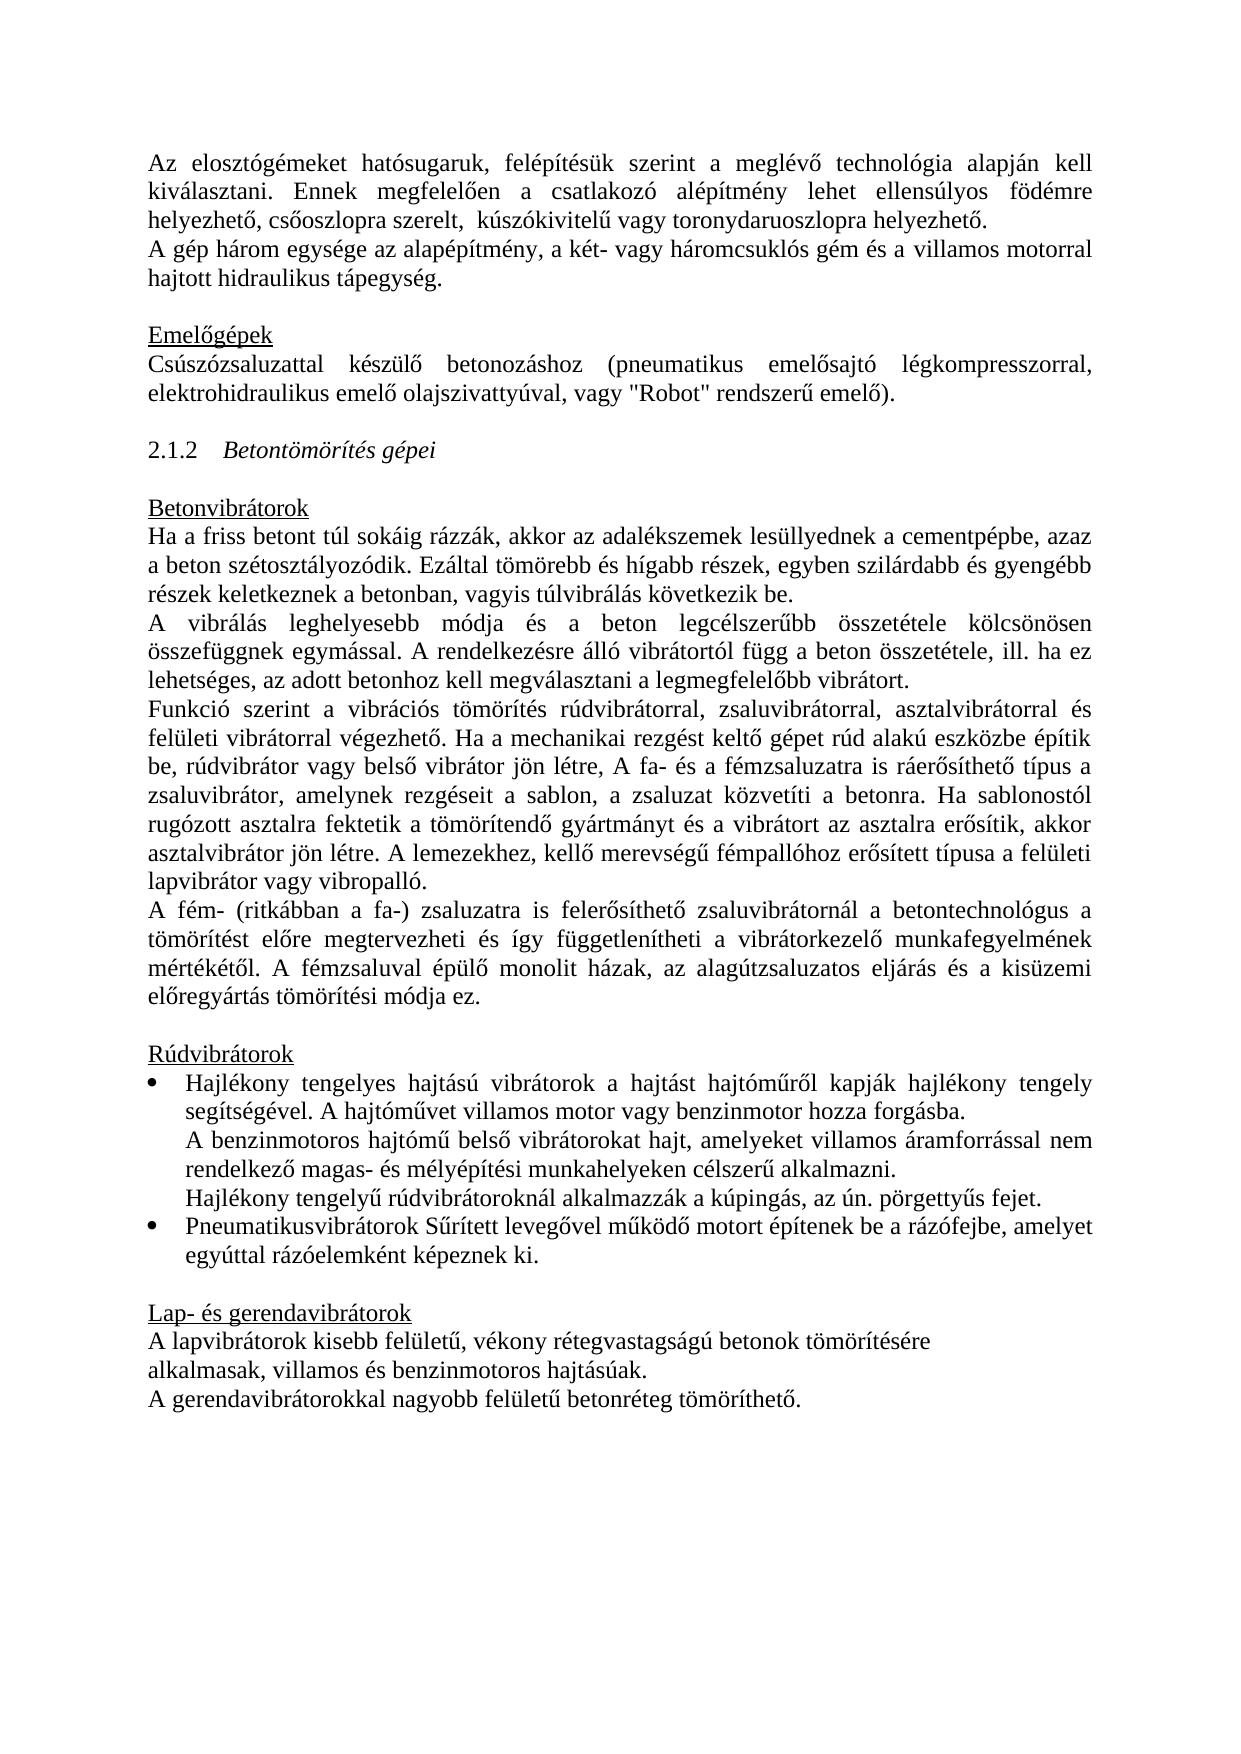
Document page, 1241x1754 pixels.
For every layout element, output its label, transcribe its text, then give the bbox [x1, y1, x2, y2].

text A gép három egysége az alapépítmény, a két- vagy háromcsuklós gém és a villamos motorral hajtott hidraulikus tápegység. [148, 234, 1092, 291]
text Lap- és gerendavibrátorok [148, 1298, 1092, 1326]
text A fém- (ritkábban a fa-) zsaluzatra is felerősíthető zsaluvibrátornál a betontechnológus a tömörítést előre megtervezheti és így függetlenítheti a vibrátorkezelő munkafegyelmének mértékétől. A fémzsaluval épülő monolit házak, az alagútzsaluzatos eljárás és a kisüzemi előregyártás tömörítési módja ez. [148, 895, 1092, 1010]
text Betonvibrátorok [148, 493, 1092, 521]
text A lapvibrátorok kisebb felületű, vékony rétegvastagságú betonok tömörítésére [148, 1326, 1092, 1355]
text Csúszózsaluzattal készülő betonozáshoz (pneumatikus emelősajtó légkompresszorral, elektrohidraulikus emelő olajszivattyúval, vagy "Robot" rendszerű emelő). [148, 349, 1092, 406]
text A gerendavibrátorokkal nagyobb felületű betonréteg tömöríthető. [148, 1384, 1092, 1413]
text Funkció szerint a vibrációs tömörítés rúdvibrátorral, zsaluvibrátorral, asztalvibrátorral és felületi vibrátorral végezhető. Ha a mechanikai rezgést keltő gépet rúd alakú eszközbe építik be, rúdvibrátor vagy belső vibrátor jön létre, A fa- és a fémzsaluzatra is ráerősíthető típus a zsaluvibrátor, amelynek rezgéseit a sablon, a zsaluzat közvetíti a betonra. Ha sablonostól rugózott asztalra fektetik a tömörítendő gyártmányt és a vibrátort az asztalra erősítik, akkor asztalvibrátor jön létre. A lemezekhez, kellő merevségű fémpallóhoz erősített típusa a felületi lapvibrátor vagy vibropalló. [148, 694, 1092, 895]
list Hajlékony tengelyes hajtású vibrátorok a hajtást hajtóműről kapják hajlékony tengely segítségével. A hajtóművet villamos motor vagy benzinmotor hozza forgásba. [148, 1068, 1092, 1125]
text A vibrálás leghelyesebb módja és a beton legcélszerűbb összetétele kölcsönösen összefüggnek egymással. A rendelkezésre álló vibrátortól függ a beton összetétele, ill. ha ez lehetséges, az adott betonhoz kell megválasztani a legmegfelelőbb vibrátort. [148, 608, 1092, 694]
text Ha a friss betont túl sokáig rázzák, akkor az adalékszemek lesüllyednek a cementpépbe, azaz a beton szétosztályozódik. Ezáltal tömörebb és hígabb részek, egyben szilárdabb és gyengébb részek keletkeznek a betonban, vagyis túlvibrálás következik be. [148, 521, 1092, 608]
text Rúdvibrátorok [148, 1039, 1092, 1068]
text A benzinmotoros hajtómű belső vibrátorokat hajt, amelyeket villamos áramforrással nem rendelkező magas- és mélyépítési munkahelyeken célszerű alkalmazni. [185, 1125, 1092, 1183]
text Az elosztógémeket hatósugaruk, felépítésük szerint a meglévő technológia alapján kell kiválasztani. Ennek megfelelően a csatlakozó alépítmény lehet ellensúlyos födémre helyezhető, csőoszlopra szerelt, kúszókivitelű vagy toronydaruoszlopra helyezhető. [148, 148, 1092, 234]
list Betontömörítés gépei [148, 435, 1092, 464]
list Pneumatikusvibrátorok Sűrített levegővel működő motort építenek be a rázófejbe, amelyet egyúttal rázóelemként képeznek ki. [148, 1211, 1092, 1269]
text Hajlékony tengelyű rúdvibrátoroknál alkalmazzák a kúpingás, az ún. pörgettyűs fejet. [148, 1183, 1092, 1211]
text alkalmasak, villamos és benzinmotoros hajtásúak. [148, 1355, 1092, 1384]
text Emelőgépek [148, 320, 1092, 349]
